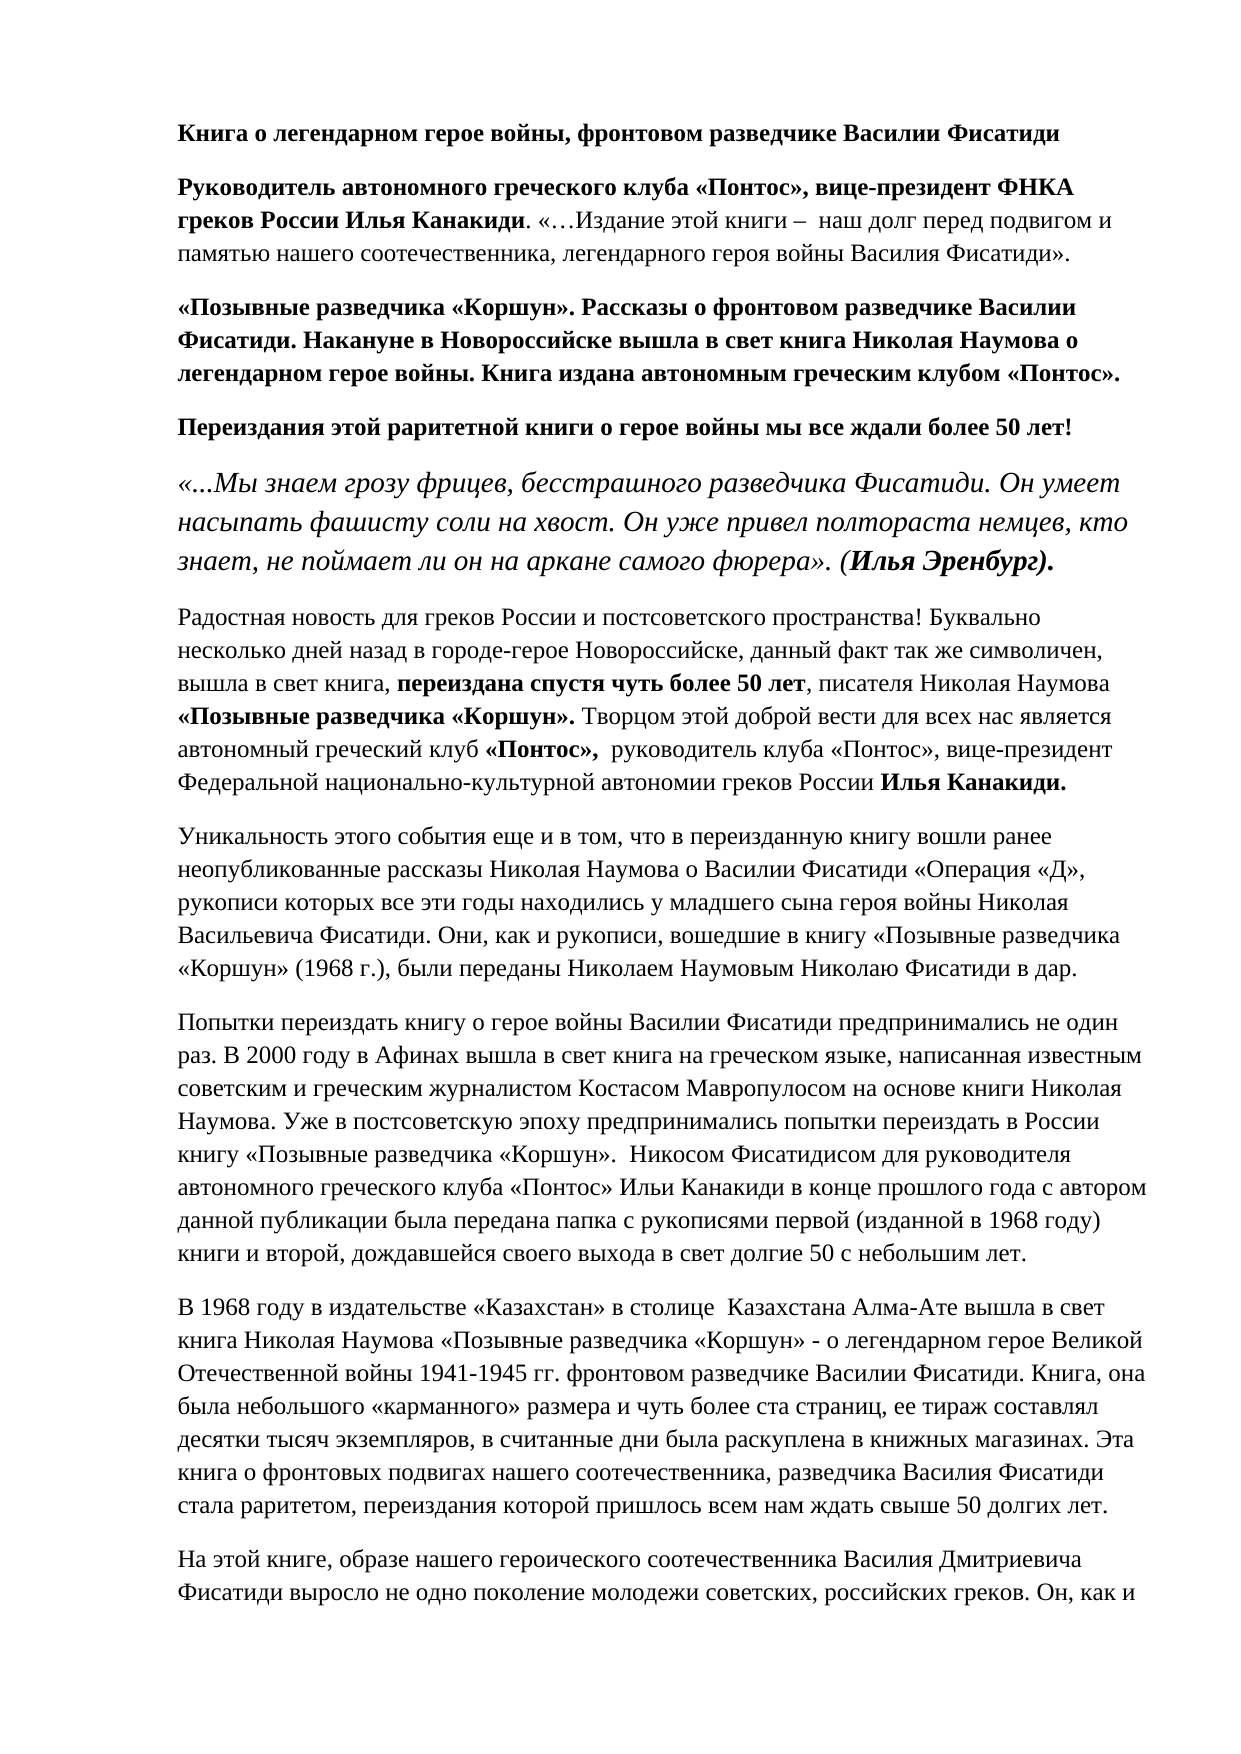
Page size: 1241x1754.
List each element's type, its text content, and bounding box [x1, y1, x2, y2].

text Попытки переиздать книгу о герое войны Василии Фисатиди предпринимались не один раз. В 2000 году в Афинах вышла в свет книга на греческом языке, написанная известным советским и греческим журналистом Костасом Мавропулосом на основе книги Николая Наумова. Уже в постсоветскую эпоху предпринимались попытки переиздать в России книгу «Позывные разведчика «Коршун». Никосом Фисатидисом для руководителя автономного греческого клуба «Понтос» Ильи Канакиди в конце прошлого года с автором данной публикации была передана папка с рукописями первой (изданной в 1968 году) книги и второй, дождавшейся своего выхода в свет долгие 50 с небольшим лет. [177, 1007, 1152, 1267]
text Уникальность этого события еще и в том, что в переизданную книгу вошли ранее неопубликованные рассказы Николая Наумова о Василии Фисатиди «Операция «Д», рукописи которых все эти годы находились у младшего сына героя войны Николая Васильевича Фисатиди. Они, как и рукописи, вошедшие в книгу «Позывные разведчика «Коршун» (1968 г.), были переданы Николаем Наумовым Николаю Фисатиди в дар. [177, 821, 1152, 982]
text Переиздания этой раритетной книги о герое войны мы все ждали более 50 лет! [177, 412, 1152, 441]
text Книга о легендарном герое войны, фронтовом разведчике Василии Фисатиди [177, 118, 1152, 147]
text В 1968 году в издательстве «Казахстан» в столице Казахстана Алма-Ате вышла в свет книга Николая Наумова «Позывные разведчика «Коршун» - о легендарном герое Великой Отечественной войны 1941-1945 гг. фронтовом разведчике Василии Фисатиди. Книга, она была небольшого «карманного» размера и чуть более ста страниц, ее тираж составлял десятки тысяч экземпляров, в считанные дни была раскуплена в книжных магазинах. Эта книга о фронтовых подвигах нашего соотечественника, разведчика Василия Фисатиди стала раритетом, переиздания которой пришлось всем нам ждать свыше 50 долгих лет. [177, 1292, 1152, 1519]
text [177, 1544, 1152, 1606]
text «...Мы знаем грозу фрицев, бесстрашного разведчика Фисатиди. Он умеет насыпать фашисту соли на хвост. Он уже привел полтораста немцев, кто знает, не поймает ли он на аркане самого фюрера». (Илья Эренбург). [177, 466, 1152, 576]
text Руководитель автономного греческого клуба «Понтос», вице-президент ФНКА греков России Илья Канакиди. «…Издание этой книги – наш долг перед подвигом и памятью нашего соотечественника, легендарного героя войны Василия Фисатиди». [177, 172, 1152, 267]
text Радостная новость для греков России и постсоветского пространства! Буквально несколько дней назад в городе-герое Новороссийске, данный факт так же символичен, вышла в свет книга, переиздана спустя чуть более 50 лет, писателя Николая Наумова «Позывные разведчика «Коршун». Творцом этой доброй вести для всех нас является автономный греческий клуб «Понтос», руководитель клуба «Понтос», вице-президент Федеральной национально-культурной автономии греков России Илья Канакиди. [177, 602, 1152, 796]
text «Позывные разведчика «Коршун». Рассказы о фронтовом разведчике Василии Фисатиди. Накануне в Новороссийске вышла в свет книга Николая Наумова о легендарном герое войны. Книга издана автономным греческим клубом «Понтос». [177, 292, 1152, 387]
